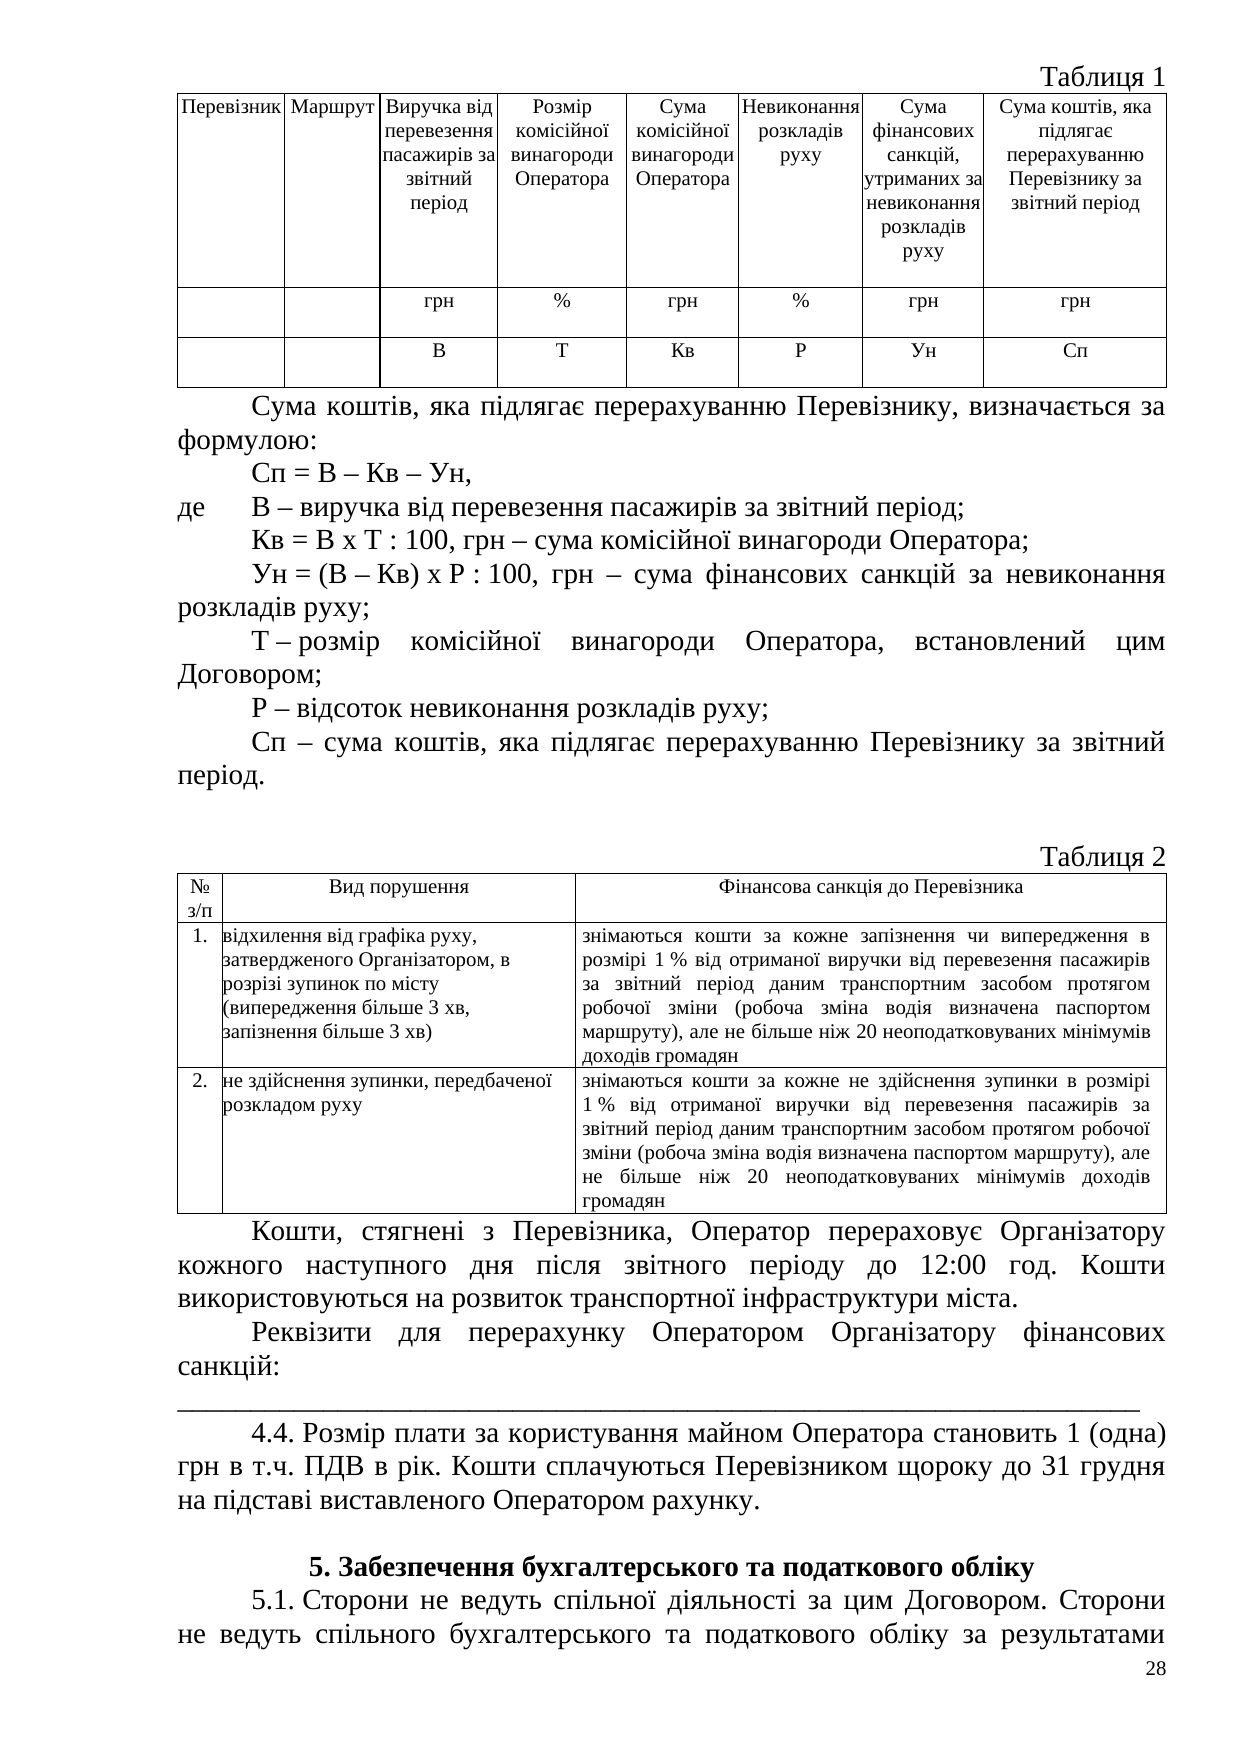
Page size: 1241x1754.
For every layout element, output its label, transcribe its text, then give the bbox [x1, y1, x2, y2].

text Реквізити для перерахунку Оператором Організатору фінансових санкцій: __________________________________________________________________ [177, 1314, 1166, 1415]
table_header Маршрут [285, 94, 379, 287]
text Таблиця 2 [177, 839, 1166, 872]
table_cell 2. [178, 1068, 222, 1212]
table_cell Р [739, 338, 862, 387]
table_cell грн [381, 288, 497, 337]
table_header Вид порушення [223, 874, 575, 922]
table_cell Сп [984, 338, 1166, 387]
table_header № з/п [178, 874, 222, 922]
table_cell Кв [627, 338, 738, 387]
text Т – розмір комісійної винагороди Оператора, встановлений цим Договором; [177, 623, 1166, 690]
table_cell [178, 288, 284, 337]
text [177, 1582, 1166, 1649]
table_cell грн [627, 288, 738, 337]
text Ун = (В – Кв) х Р : 100, грн – сума фінансових санкцій за невиконання розкладів руху; [177, 556, 1166, 623]
table_cell [285, 338, 379, 387]
table_header Сума комісійної винагороди Оператора [627, 94, 738, 287]
table_cell грн [863, 288, 983, 337]
text Сп – сума коштів, яка підлягає перерахуванню Перевізнику за звітний період. [177, 724, 1166, 791]
table_cell знімаються кошти за кожне не здійснення зупинки в розмірі 1 % від отриманої виручки від перевезення пасажирів за звітний період даним транспортним засобом протягом робочої зміни (робоча зміна водія визначена паспортом маршруту), але не більше ніж 20 неоподатковуваних мінімумів доходів громадян [576, 1068, 1166, 1212]
table_cell % [739, 288, 862, 337]
table_header Перевізник [178, 94, 284, 287]
table_cell Ун [863, 338, 983, 387]
table_header Сума фінансових санкцій, утриманих за невиконання розкладів руху [863, 94, 983, 287]
table_cell знімаються кошти за кожне запізнення чи випередження в розмірі 1 % від отриманої виручки від перевезення пасажирів за звітний період даним транспортним засобом протягом робочої зміни (робоча зміна водія визначена паспортом маршруту), але не більше ніж 20 неоподатковуваних мінімумів доходів громадян [576, 923, 1166, 1067]
table_cell [285, 288, 379, 337]
text Сума коштів, яка підлягає перерахуванню Перевізнику, визначається за формулою: [177, 388, 1166, 455]
text 5. Забезпечення бухгалтерського та податкового обліку [177, 1549, 1166, 1582]
table_cell 1. [178, 923, 222, 1067]
table_cell % [498, 288, 626, 337]
text Сп = В – Кв – Ун, [177, 455, 1166, 489]
table_cell грн [984, 288, 1166, 337]
text Кошти, стягнені з Перевізника, Оператор перераховує Організатору кожного наступного дня після звітного періоду до 12:00 год. Кошти використовуються на розвиток транспортної інфраструктури міста. [177, 1214, 1166, 1314]
text де В – виручка від перевезення пасажирів за звітний період; [177, 489, 1166, 522]
table_header Фінансова санкція до Перевізника [576, 874, 1166, 922]
table_header Розмір комісійної винагороди Оператора [498, 94, 626, 287]
table_header Виручка від перевезення пасажирів за звітний період [381, 94, 497, 287]
table_cell Т [498, 338, 626, 387]
table_cell [178, 338, 284, 387]
table_header Сума коштів, яка підлягає перерахуванню Перевізнику за звітний період [984, 94, 1166, 287]
table_cell відхилення від графіка руху, затвердженого Організатором, в розрізі зупинок по місту (випередження більше 3 хв, запізнення більше 3 хв) [223, 923, 575, 1067]
text Кв = В х Т : 100, грн – сума комісійної винагороди Оператора; [177, 522, 1166, 556]
text Таблиця 1 [177, 59, 1166, 93]
table_cell В [381, 338, 497, 387]
text Р – відсоток невиконання розкладів руху; [177, 690, 1166, 724]
table_cell не здійснення зупинки, передбаченої розкладом руху [223, 1068, 575, 1212]
table_header Невиконання розкладів руху [739, 94, 862, 287]
text 4.4. Розмір плати за користування майном Оператора становить 1 (одна) грн в т.ч. ПДВ в рік. Кошти сплачуються Перевізником щороку до 31 грудня на підставі виставленого Оператором рахунку. [177, 1415, 1166, 1515]
